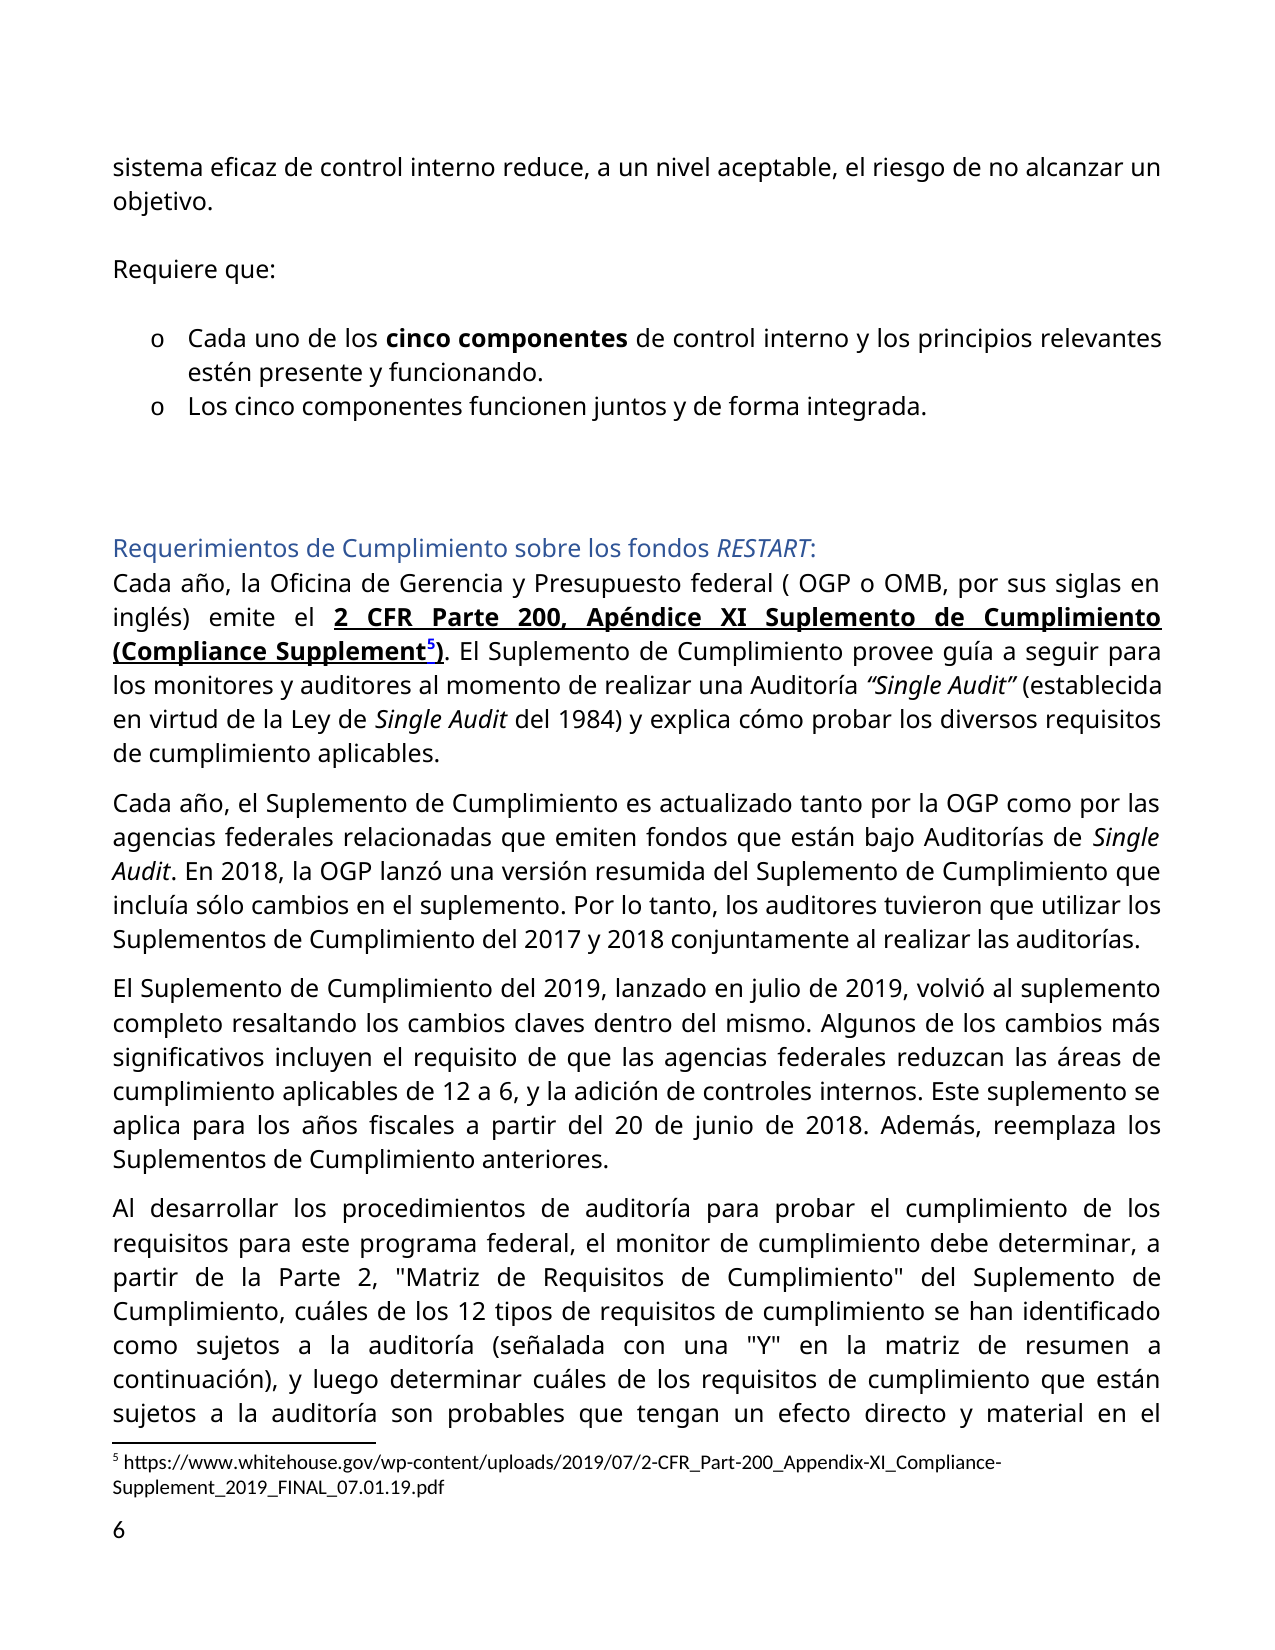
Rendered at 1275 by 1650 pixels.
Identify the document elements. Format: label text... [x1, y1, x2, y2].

text Cada año, la Oficina de Gerencia y Presupuesto federal ( OGP o OMB, por sus siglas en inglés) emite el 2 CFR Parte 200, Apéndice XI Suplemento de Cumplimiento (Compliance Supplement). El Suplemento de Cumplimiento provee guía a seguir para los monitores y auditores al momento de realizar una Auditoría “Single Audit” (establecida en virtud de la Ley de Single Audit del 1984) y explica cómo probar los diversos requisitos de cumplimiento aplicables. [112, 565, 1162, 769]
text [112, 150, 1162, 218]
text Requiere que: [112, 252, 1162, 286]
text Cada año, el Suplemento de Cumplimiento es actualizado tanto por la OGP como por las agencias federales relacionadas que emiten fondos que están bajo Auditorías de Single Audit. En 2018, la OGP lanzó una versión resumida del Suplemento de Cumplimiento que incluía sólo cambios en el suplemento. Por lo tanto, los auditores tuvieron que utilizar los Suplementos de Cumplimiento del 2017 y 2018 conjuntamente al realizar las auditorías. [112, 785, 1162, 956]
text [112, 1191, 1162, 1429]
list Los cinco componentes funcionen juntos y de forma integrada. [150, 389, 1162, 423]
list Cada uno de los cinco componentes de control interno y los principios relevantes estén presente y funcionando. [150, 320, 1162, 389]
subtitle Requerimientos de Cumplimiento sobre los fondos RESTART: [112, 531, 1162, 565]
text El Suplemento de Cumplimiento del 2019, lanzado en julio de 2019, volvió al suplemento completo resaltando los cambios claves dentro del mismo. Algunos de los cambios más significativos incluyen el requisito de que las agencias federales reduzcan las áreas de cumplimiento aplicables de 12 a 6, y la adición de controles internos. Este suplemento se aplica para los años fiscales a partir del 20 de junio de 2018. Además, reemplaza los Suplementos de Cumplimiento anteriores. [112, 971, 1162, 1176]
